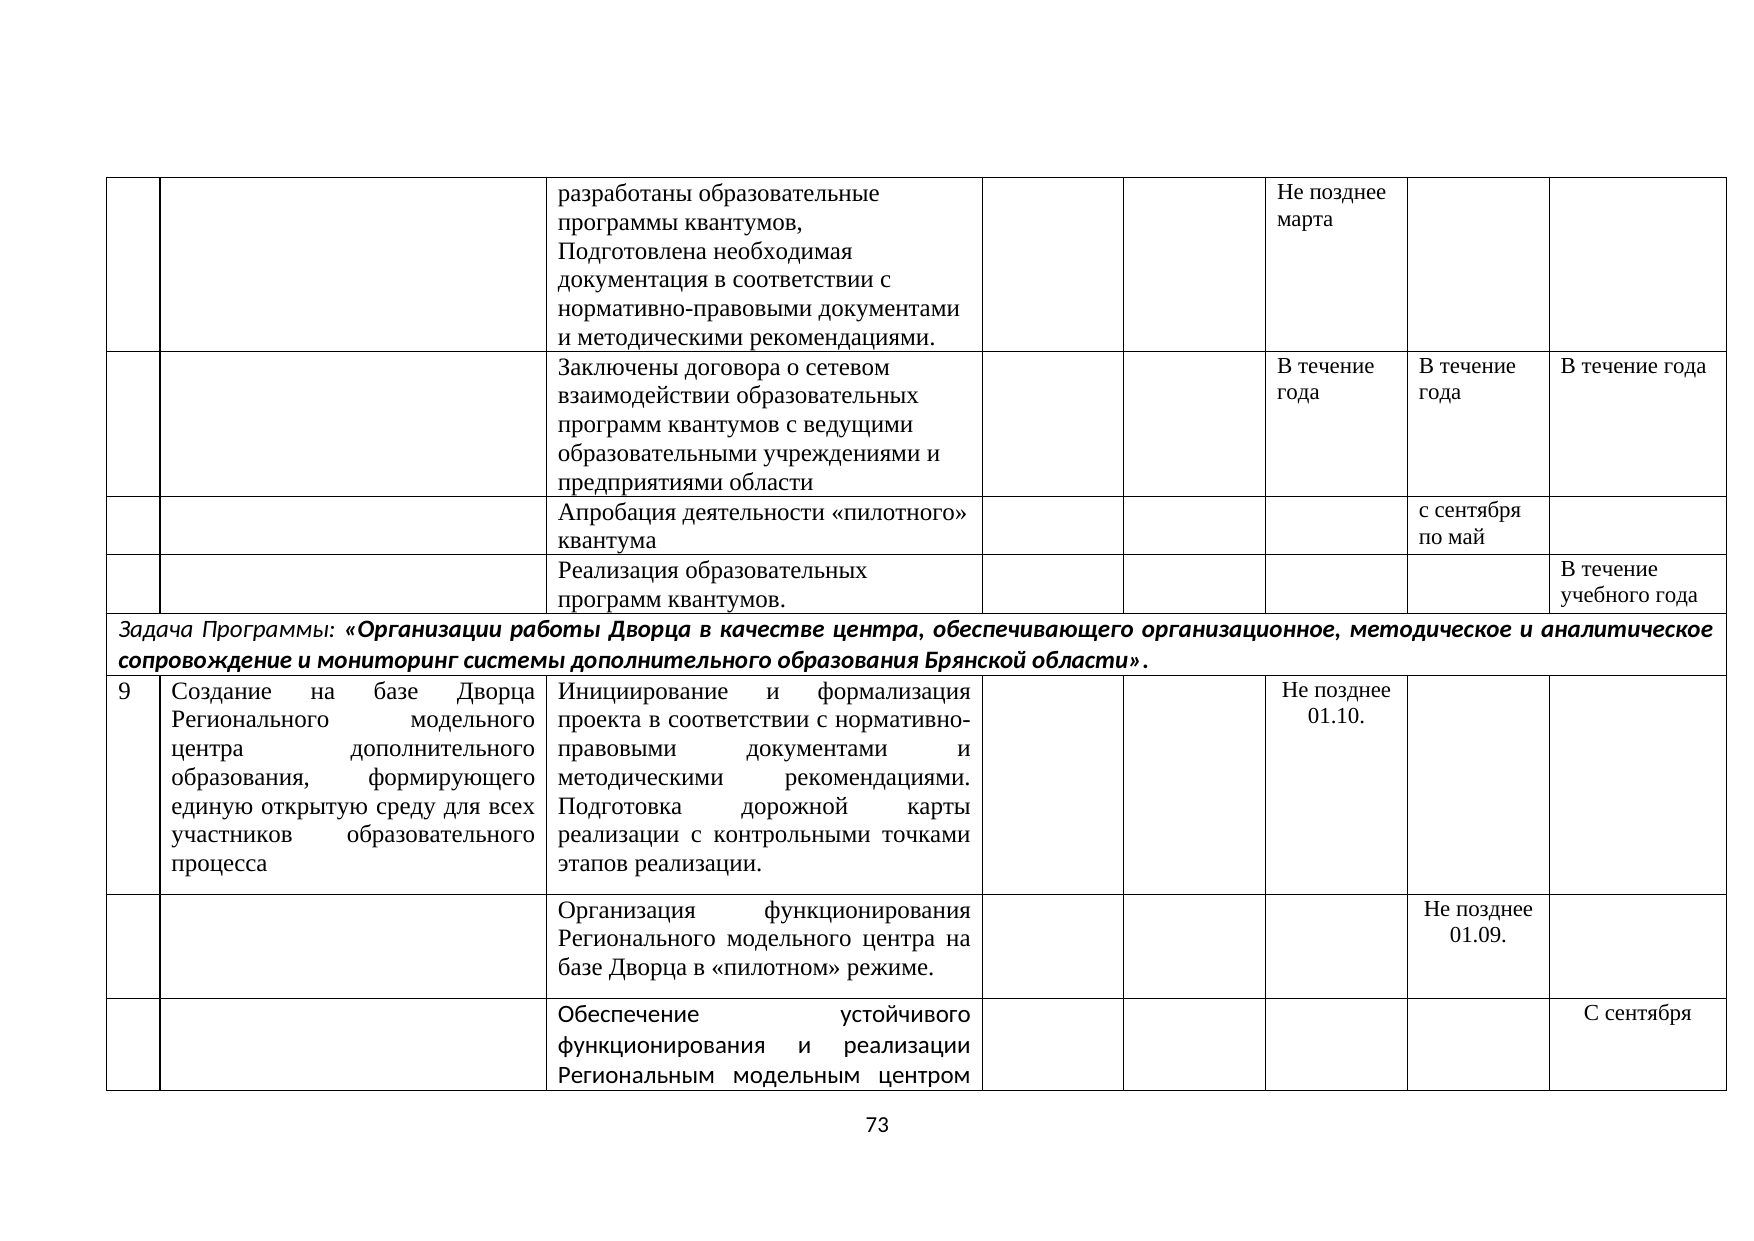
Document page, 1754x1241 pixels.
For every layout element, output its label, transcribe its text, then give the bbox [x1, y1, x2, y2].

table_cell [1550, 497, 1726, 554]
table_cell [161, 555, 546, 613]
table_cell [107, 497, 159, 554]
table_cell [983, 895, 1123, 998]
table_cell [1124, 676, 1265, 894]
table_cell [107, 895, 159, 998]
table_cell [983, 178, 1123, 351]
table_cell Не позднее 01.10. [1266, 676, 1407, 894]
table_cell В течение учебного года [1550, 555, 1726, 613]
table_cell [983, 999, 1123, 1090]
table_cell [161, 497, 546, 554]
table_cell [1266, 497, 1407, 554]
table_cell [161, 999, 546, 1090]
table_cell 9 [107, 676, 159, 894]
table_cell Реализация образовательных программ квантумов. [547, 555, 982, 613]
table_cell [1124, 895, 1265, 998]
table_cell [107, 178, 159, 351]
table_cell [1124, 999, 1265, 1090]
table_cell Апробация деятельности «пилотного» квантума [547, 497, 982, 554]
table_cell Заключены договора о сетевом взаимодействии образовательных программ квантумов с ведущими образовательными учреждениями и предприятиями области [547, 352, 982, 496]
table_cell [1266, 555, 1407, 613]
table_cell [1408, 178, 1549, 351]
table_cell [983, 497, 1123, 554]
table_cell [1550, 895, 1726, 998]
table_cell [983, 352, 1123, 496]
table_cell В течение года [1266, 352, 1407, 496]
table_cell Задача Программы: «Организации работы Дворца в качестве центра, обеспечивающего организационное, методическое и аналитическое сопровождение и мониторинг системы дополнительного образования Брянской области». [107, 614, 1726, 675]
table_cell [1124, 555, 1265, 613]
table_cell [1408, 555, 1549, 613]
table_cell [161, 352, 546, 496]
table_cell Инициирование и формализация проекта в соответствии с нормативно-правовыми документами и методическими рекомендациями. Подготовка дорожной карты реализации с контрольными точками этапов реализации. [547, 676, 982, 894]
table_cell [1550, 676, 1726, 894]
table_cell [983, 555, 1123, 613]
table_cell С сентября [1550, 999, 1726, 1090]
table_cell [1266, 999, 1407, 1090]
table_cell [1266, 895, 1407, 998]
table_cell [1124, 352, 1265, 496]
table_cell [1124, 497, 1265, 554]
table_cell Не позднее марта [1266, 178, 1407, 351]
table_cell [107, 999, 159, 1090]
table_cell В течение года [1408, 352, 1549, 496]
table_cell с сентября по май [1408, 497, 1549, 554]
table_cell Организация функционирования Регионального модельного центра на базе Дворца в «пилотном» режиме. [547, 895, 982, 998]
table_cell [547, 999, 982, 1090]
table_cell Создание на базе Дворца Регионального модельного центра дополнительного образования, формирующего единую открытую среду для всех участников образовательного процесса [161, 676, 546, 894]
table_cell [1408, 676, 1549, 894]
table_cell разработаны образовательные программы квантумов, Подготовлена необходимая документация в соответствии с нормативно-правовыми документами и методическими рекомендациями. [547, 178, 982, 351]
table_cell [983, 676, 1123, 894]
table_cell [161, 895, 546, 998]
table_cell [1408, 999, 1549, 1090]
table_cell [1124, 178, 1265, 351]
table_cell [107, 352, 159, 496]
table_cell В течение года [1550, 352, 1726, 496]
table_cell [107, 555, 159, 613]
table_cell [1550, 178, 1726, 351]
table_cell [161, 178, 546, 351]
table_cell Не позднее 01.09. [1408, 895, 1549, 998]
